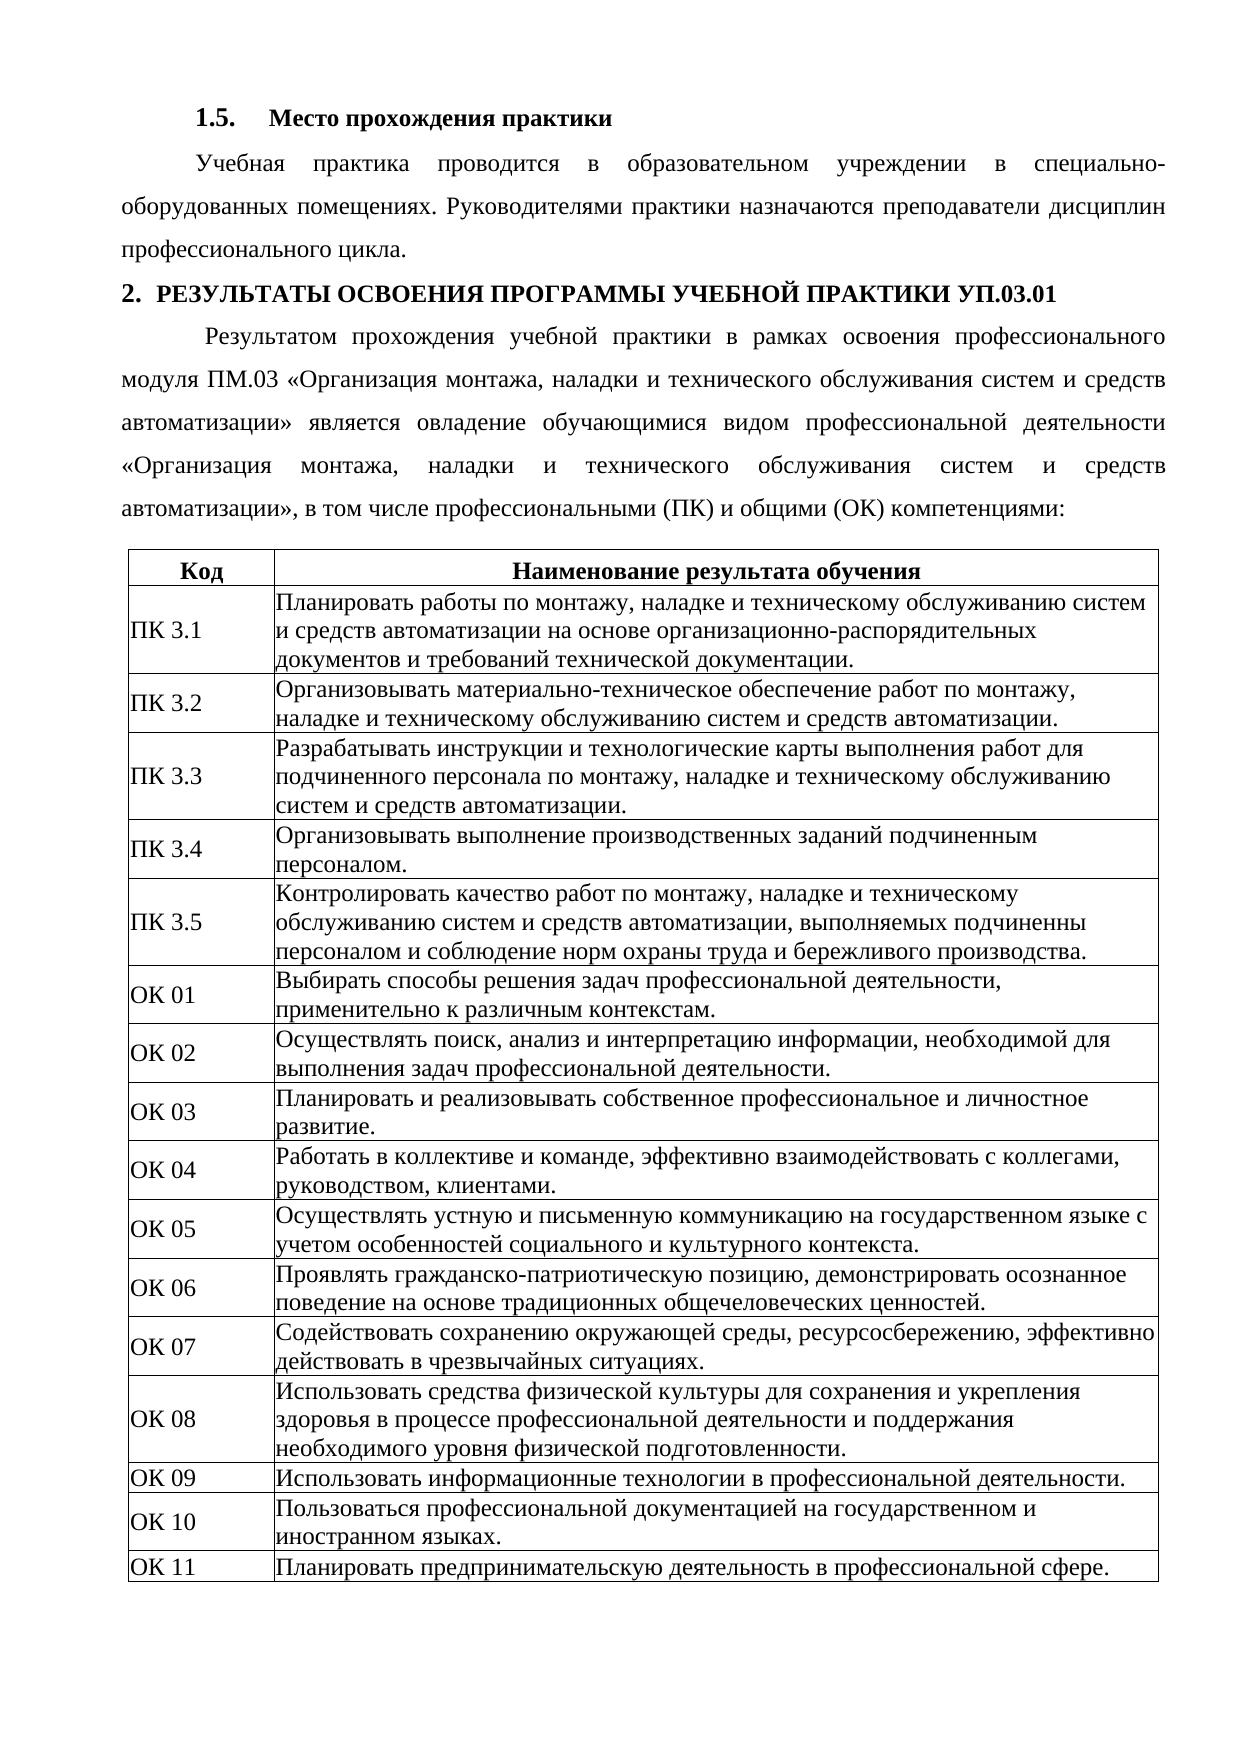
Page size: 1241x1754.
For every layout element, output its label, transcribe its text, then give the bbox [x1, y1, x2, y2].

table_cell ОК 02 [129, 1024, 274, 1082]
table_cell Организовывать материально-техническое обеспечение работ по монтажу, наладке и техническому обслуживанию систем и средств автоматизации. [275, 674, 1158, 732]
table_cell ПК 3.1 [129, 586, 274, 673]
table_header Код [129, 550, 274, 584]
text Результатом прохождения учебной практики в рамках освоения профессионального модуля ПМ.03 «Организация монтажа, наладки и технического обслуживания систем и средств автоматизации» является овладение обучающимися видом профессиональной деятельности «Организация монтажа, наладки и технического обслуживания систем и средств автоматизации», в том числе профессиональными (ПК) и общими (ОК) компетенциями: [121, 321, 1167, 522]
table_cell Содействовать сохранению окружающей среды, ресурсосбережению, эффективно действовать в чрезвычайных ситуациях. [275, 1317, 1158, 1375]
table_cell ПК 3.2 [129, 674, 274, 732]
table_cell Использовать средства физической культуры для сохранения и укрепления здоровья в процессе профессиональной деятельности и поддержания необходимого уровня физической подготовленности. [275, 1376, 1158, 1462]
table_cell Проявлять гражданско-патриотическую позицию, демонстрировать осознанное поведение на основе традиционных общечеловеческих ценностей. [275, 1259, 1158, 1316]
table_cell Организовывать выполнение производственных заданий подчиненным персоналом. [275, 820, 1158, 877]
table_header Наименование результата обучения [275, 550, 1158, 584]
table_cell Осуществлять поиск, анализ и интерпретацию информации, необходимой для выполнения задач профессиональной деятельности. [275, 1024, 1158, 1082]
table_cell Выбирать способы решения задач профессиональной деятельности, применительно к различным контекстам. [275, 966, 1158, 1023]
table_cell ОК 09 [129, 1463, 274, 1492]
table_cell Планировать предпринимательскую деятельность в профессиональной сфере. [275, 1551, 1158, 1581]
table_cell ОК 11 [129, 1551, 274, 1581]
list Место прохождения практики [121, 101, 1167, 132]
table_cell Осуществлять устную и письменную коммуникацию на государственном языке с учетом особенностей социального и культурного контекста. [275, 1200, 1158, 1258]
table_cell ПК 3.4 [129, 820, 274, 877]
text Учебная практика проводится в образовательном учреждении в специально- оборудованных помещениях. Руководителями практики назначаются преподаватели дисциплин профессионального цикла. [121, 148, 1167, 263]
table_cell ПК 3.3 [129, 733, 274, 818]
table_cell Планировать и реализовывать собственное профессиональное и личностное развитие. [275, 1083, 1158, 1140]
table_cell Контролировать качество работ по монтажу, наладке и техническому обслуживанию систем и средств автоматизации, выполняемых подчиненны персоналом и соблюдение норм охраны труда и бережливого производства. [275, 879, 1158, 964]
table_cell Планировать работы по монтажу, наладке и техническому обслуживанию систем и средств автоматизации на основе организационно-распорядительных документов и требований технической документации. [275, 586, 1158, 673]
table_cell ОК 07 [129, 1317, 274, 1375]
table_cell Пользоваться профессиональной документацией на государственном и иностранном языках. [275, 1493, 1158, 1550]
table_cell ОК 06 [129, 1259, 274, 1316]
table_cell ОК 05 [129, 1200, 274, 1258]
table_cell ОК 01 [129, 966, 274, 1023]
table_cell ОК 08 [129, 1376, 274, 1462]
table_cell Разрабатывать инструкции и технологические карты выполнения работ для подчиненного персонала по монтажу, наладке и техническому обслуживанию систем и средств автоматизации. [275, 733, 1158, 818]
table_cell Использовать информационные технологии в профессиональной деятельности. [275, 1463, 1158, 1492]
list РЕЗУЛЬТАТЫ ОСВОЕНИЯ ПРОГРАММЫ УЧЕБНОЙ ПРАКТИКИ УП.03.01 [121, 277, 1167, 308]
table_cell Работать в коллективе и команде, эффективно взаимодействовать с коллегами, руководством, клиентами. [275, 1141, 1158, 1199]
table_cell ПК 3.5 [129, 879, 274, 964]
table_cell ОК 10 [129, 1493, 274, 1550]
table_cell ОК 03 [129, 1083, 274, 1140]
table_cell ОК 04 [129, 1141, 274, 1199]
